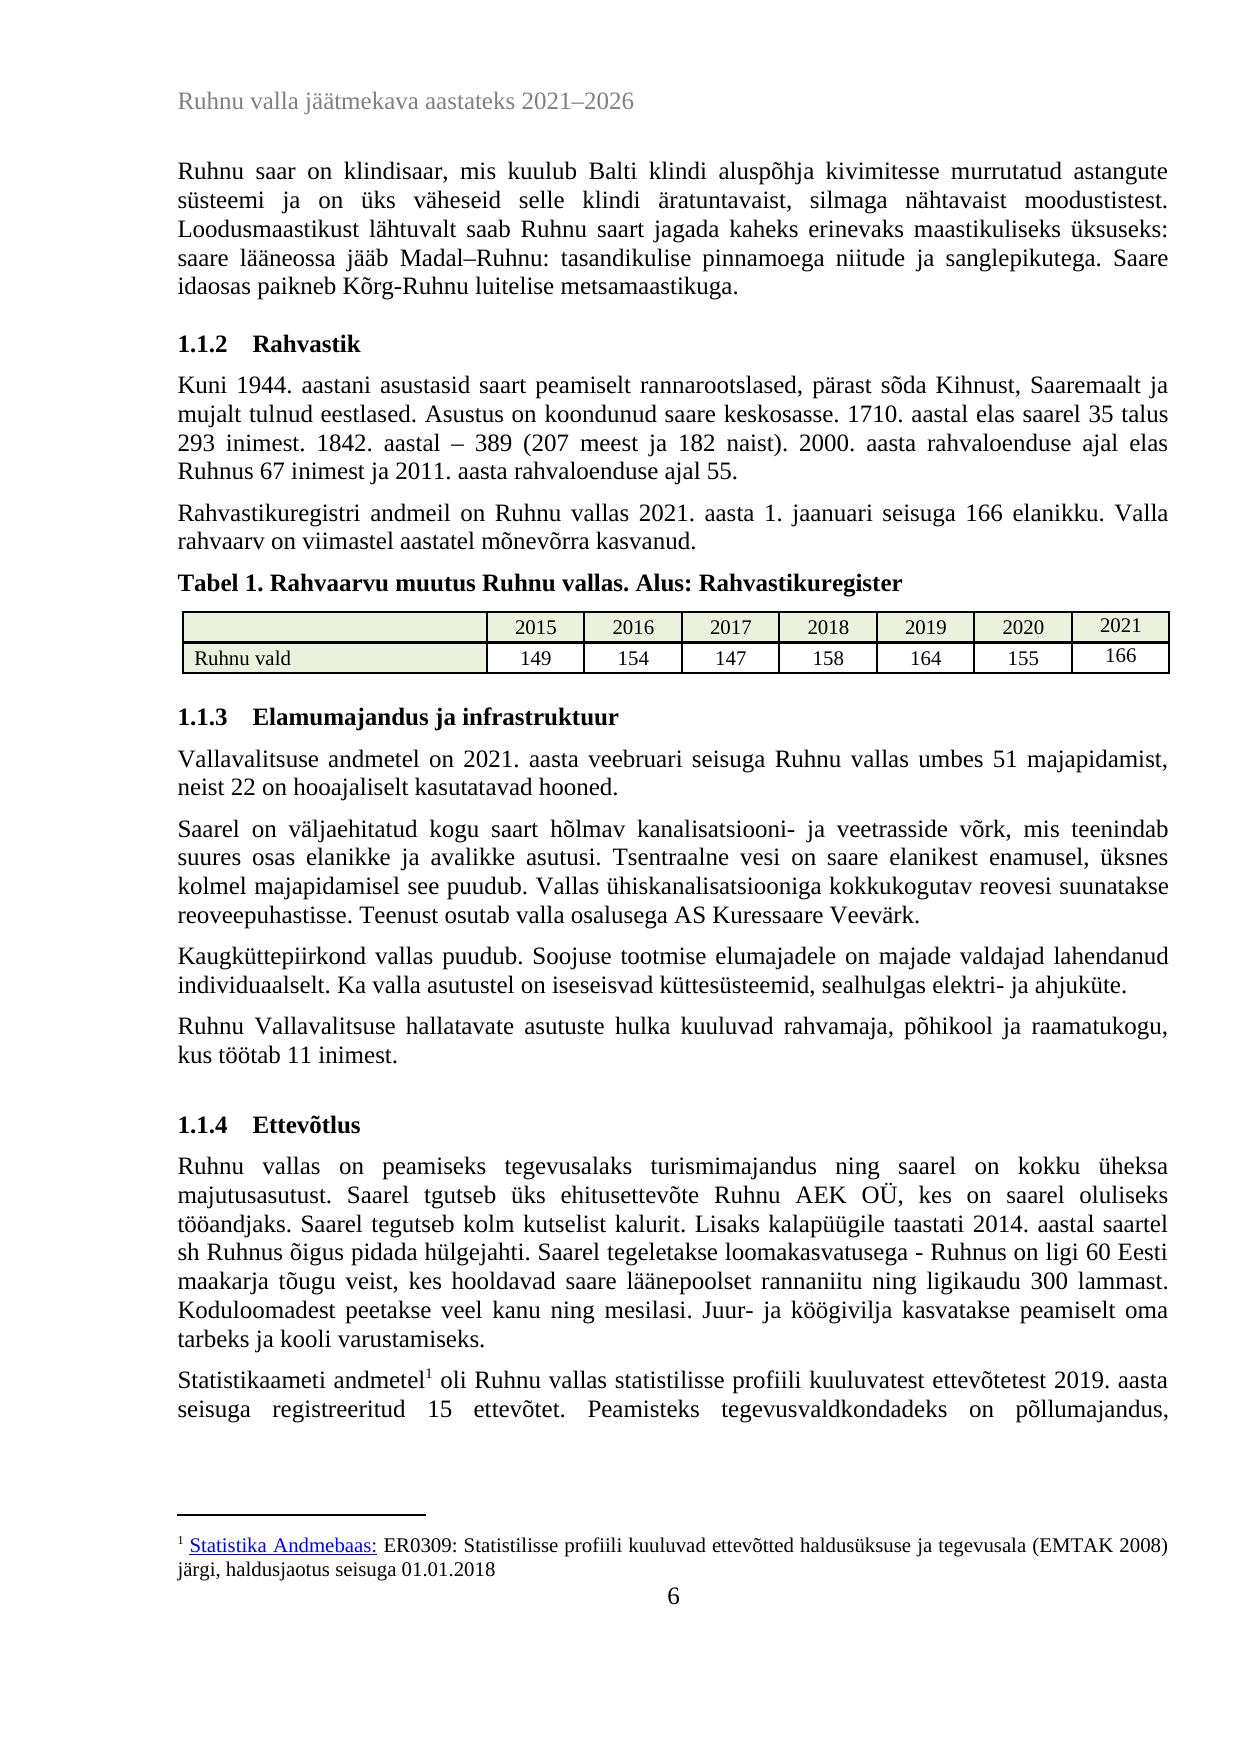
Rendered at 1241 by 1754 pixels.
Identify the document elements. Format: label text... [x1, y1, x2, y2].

table_header 2021 [1073, 613, 1168, 641]
subtitle Ettevõtlus [177, 1110, 1169, 1139]
table_header 2016 [585, 613, 681, 641]
text Ruhnu saar on klindisaar, mis kuulub Balti klindi aluspõhja kivimitesse murrutatud astangute süsteemi ja on üks väheseid selle klindi äratuntavaist, silmaga nähtavaist moodustistest. Loodusmaastikust lähtuvalt saab Ruhnu saart jagada kaheks erinevaks maastikuliseks üksuseks: saare lääneossa jääb Madal–Ruhnu: tasandikulise pinnamoega niitude ja sanglepikutega. Saare idaosas paikneb Kõrg-Ruhnu luitelise metsamaastikuga. [177, 156, 1169, 300]
table_header [184, 613, 486, 641]
table_header 2015 [488, 613, 583, 641]
table_cell 149 [488, 644, 583, 672]
text Vallavalitsuse andmetel on 2021. aasta veebruari seisuga Ruhnu vallas umbes 51 majapidamist, neist 22 on hooajaliselt kasutatavad hooned. [177, 744, 1169, 801]
table_cell Ruhnu vald [184, 644, 486, 672]
text Saarel on väljaehitatud kogu saart hõlmav kanalisatsiooni- ja veetrasside võrk, mis teenindab suures osas elanikke ja avalikke asutusi. Tsentraalne vesi on saare elanikest enamusel, üksnes kolmel majapidamisel see puudub. Vallas ühiskanalisatsiooniga kokkukogutav reovesi suunatakse reoveepuhastisse. Teenust osutab valla osalusega AS Kuressaare Veevärk. [177, 814, 1169, 929]
table_header 2018 [780, 613, 876, 641]
text Rahvastikuregistri andmeil on Ruhnu vallas 2021. aasta 1. jaanuari seisuga 166 elanikku. Valla rahvaarv on viimastel aastatel mõnevõrra kasvanud. [177, 498, 1169, 555]
table_header 2019 [878, 613, 973, 641]
text Ruhnu vallas on peamiseks tegevusalaks turismimajandus ning saarel on kokku üheksa majutusasutust. Saarel tgutseb üks ehitusettevõte Ruhnu AEK OÜ, kes on saarel oluliseks tööandjaks. Saarel tegutseb kolm kutselist kalurit. Lisaks kalapüügile taastati 2014. aastal saartel sh Ruhnus õigus pidada hülgejahti. Saarel tegeletakse loomakasvatusega - Ruhnus on ligi 60 Eesti maakarja tõugu veist, kes hooldavad saare läänepoolset rannaniitu ning ligikaudu 300 lammast. Koduloomadest peetakse veel kanu ning mesilasi. Juur- ja köögivilja kasvatakse peamiselt oma tarbeks ja kooli varustamiseks. [177, 1151, 1169, 1352]
text Kaugküttepiirkond vallas puudub. Soojuse tootmise elumajadele on majade valdajad lahendanud individuaalselt. Ka valla asutustel on iseseisvad küttesüsteemid, sealhulgas elektri- ja ahjuküte. [177, 941, 1169, 999]
subtitle Rahvastik [177, 329, 1169, 358]
subtitle Elamumajandus ja infrastruktuur [177, 702, 1169, 731]
table_header 2020 [975, 613, 1071, 641]
table_header 2017 [683, 613, 778, 641]
text Tabel 1. Rahvaarvu muutus Ruhnu vallas. Alus: Rahvastikuregister [177, 568, 1169, 596]
table_cell 155 [975, 644, 1071, 672]
table_cell 154 [585, 644, 681, 672]
text Ruhnu Vallavalitsuse hallatavate asutuste hulka kuuluvad rahvamaja, põhikool ja raamatukogu, kus töötab 11 inimest. [177, 1011, 1169, 1069]
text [177, 1365, 1169, 1422]
table_cell 166 [1073, 644, 1168, 672]
table_cell 158 [780, 644, 876, 672]
table_cell 147 [683, 644, 778, 672]
table_cell 164 [878, 644, 973, 672]
text Kuni 1944. aastani asustasid saart peamiselt rannarootslased, pärast sõda Kihnust, Saaremaalt ja mujalt tulnud eestlased. Asustus on koondunud saare keskosasse. 1710. aastal elas saarel 35 talus 293 inimest. 1842. aastal – 389 (207 meest ja 182 naist). 2000. aasta rahvaloenduse ajal elas Ruhnus 67 inimest ja 2011. aasta rahvaloenduse ajal 55. [177, 370, 1169, 485]
